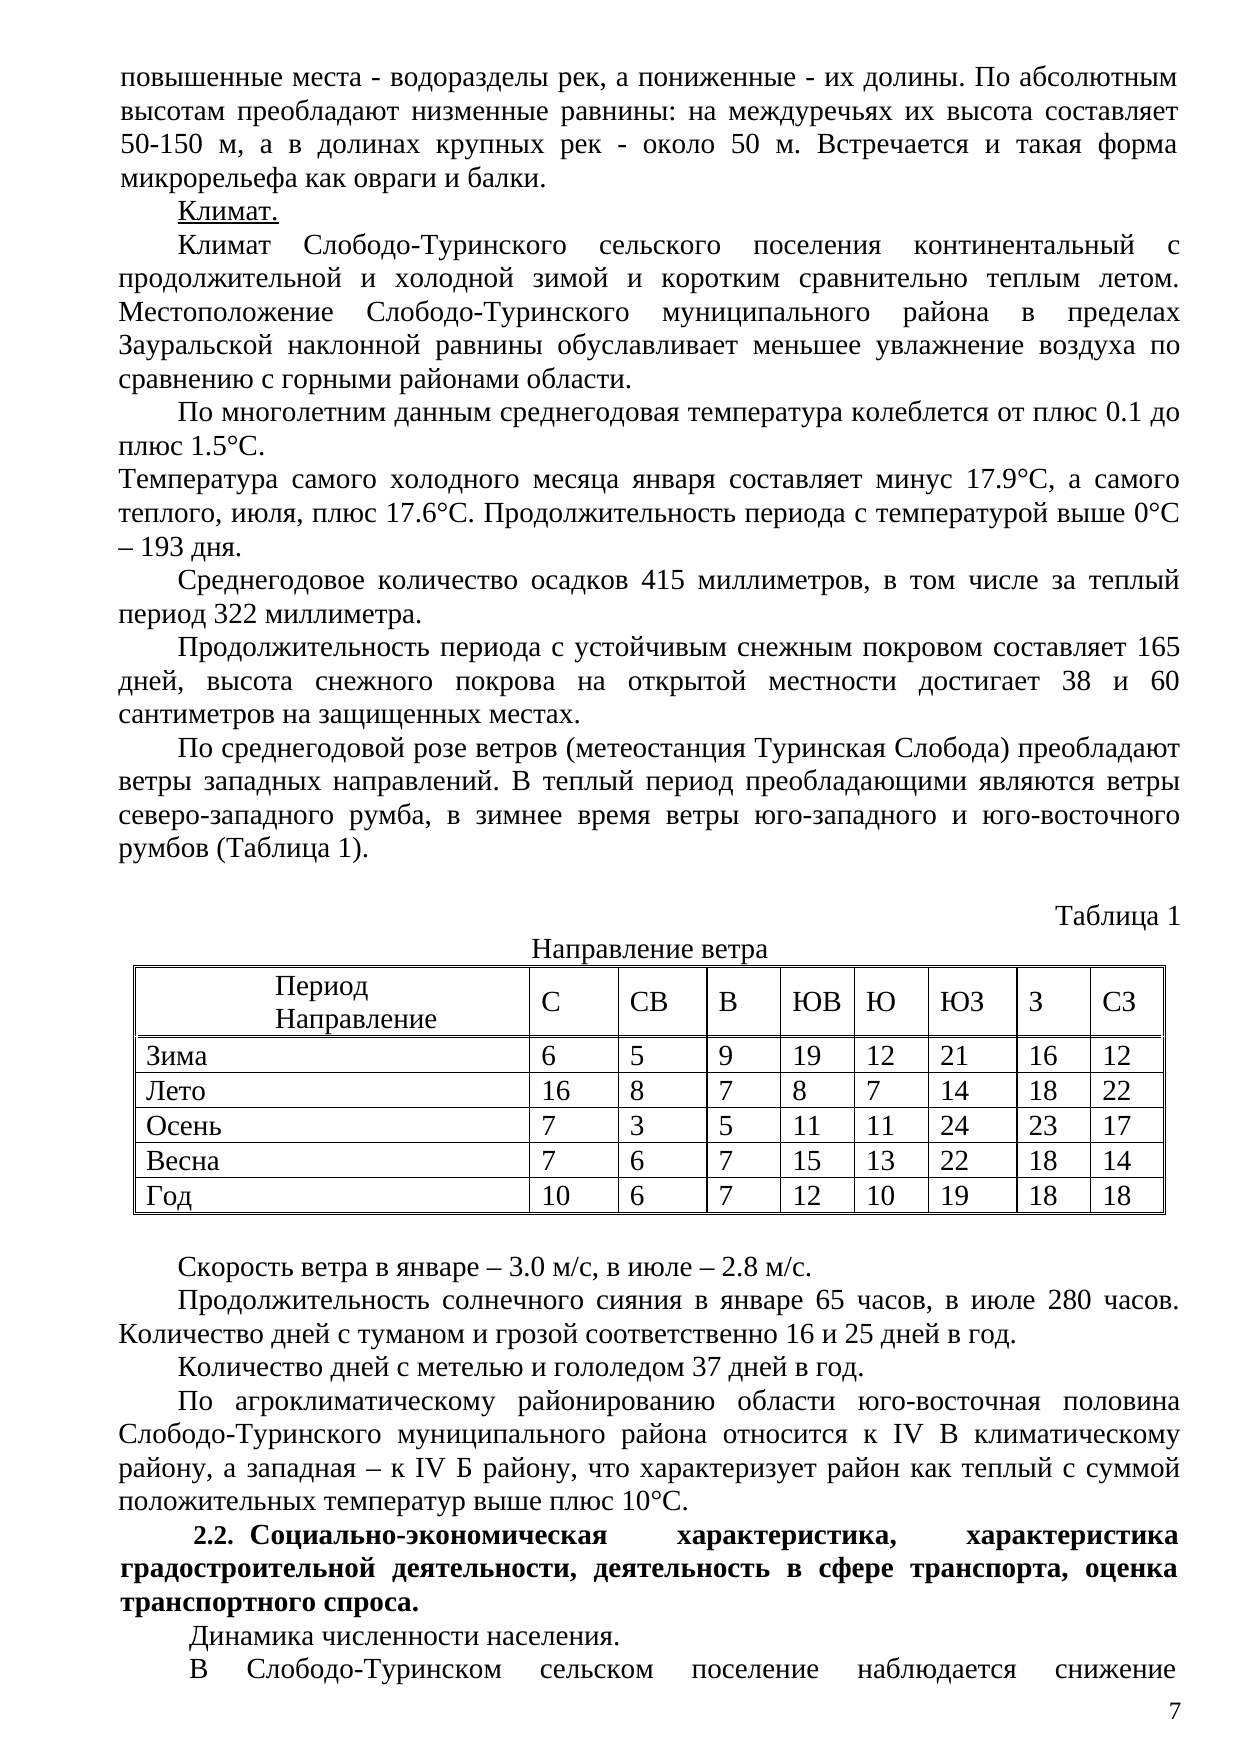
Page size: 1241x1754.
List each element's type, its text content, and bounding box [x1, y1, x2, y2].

table_cell 5 [619, 1038, 706, 1072]
table_cell 22 [929, 1143, 1016, 1177]
table_cell 12 [781, 1178, 854, 1212]
table_header З [1018, 968, 1090, 1035]
text Направление ветра [118, 931, 1181, 965]
text Климат. [118, 193, 1181, 227]
table_cell 8 [619, 1073, 706, 1107]
table_cell Год [136, 1178, 263, 1212]
table_cell 16 [1018, 1038, 1090, 1072]
table_cell 15 [781, 1143, 854, 1177]
table_cell 12 [1091, 1035, 1165, 1072]
table_cell 6 [530, 1038, 618, 1072]
text Таблица 1 [118, 898, 1181, 931]
table_cell 14 [929, 1073, 1016, 1107]
table_cell 7 [855, 1073, 928, 1107]
table_cell 7 [530, 1108, 618, 1142]
table_cell 7 [530, 1143, 618, 1177]
table_cell 18 [1091, 1178, 1163, 1212]
table_cell 6 [619, 1178, 706, 1212]
text Продолжительность периода с устойчивым снежным покровом составляет 165 дней, высота снежного покрова на открытой местности достигает 38 и 60 сантиметров на защищенных местах. [118, 629, 1181, 730]
table_cell 10 [855, 1178, 928, 1212]
table_cell 3 [619, 1108, 706, 1142]
table_cell 10 [530, 1178, 618, 1212]
table_header [136, 968, 263, 1035]
table_cell 9 [708, 1038, 780, 1072]
table_cell [264, 1143, 529, 1177]
text Продолжительность солнечного сияния в январе 65 часов, в июле 280 часов. Количество дней с туманом и грозой соответственно 16 и 25 дней в год. [118, 1282, 1181, 1349]
table_cell 21 [929, 1038, 1016, 1072]
table_cell 19 [781, 1038, 854, 1072]
text Динамика численности населения. [189, 1618, 1181, 1651]
text По среднегодовой розе ветров (метеостанция Туринская Слобода) преобладают ветры западных направлений. В теплый период преобладающими являются ветры северо-западного румба, в зимнее время ветры юго-западного и юго-восточного румбов (Таблица 1). [118, 730, 1181, 864]
table_cell Зима [135, 1035, 263, 1072]
text Климат Слободо-Туринского сельского поселения континентальный с продолжительной и холодной зимой и коротким сравнительно теплым летом. Местоположение Слободо-Туринского муниципального района в пределах Зауральской наклонной равнины обуславливает меньшее увлажнение воздуха по сравнению с горными районами области. [118, 227, 1181, 394]
table_cell 14 [1091, 1143, 1163, 1177]
table_cell Весна [136, 1143, 263, 1177]
table_cell 18 [1018, 1178, 1090, 1212]
table_cell 12 [855, 1038, 928, 1072]
table_cell 22 [1091, 1073, 1163, 1107]
text Среднегодовое количество осадков 415 миллиметров, в том числе за теплый период 322 миллиметра. [118, 562, 1181, 629]
table_cell 13 [855, 1143, 928, 1177]
text Количество дней с метелью и гололедом 37 дней в год. [118, 1349, 1181, 1383]
table_cell [264, 1108, 529, 1142]
table_cell 23 [1018, 1108, 1090, 1142]
table_cell 18 [1018, 1073, 1090, 1107]
table_cell 7 [708, 1143, 780, 1177]
text По многолетним данным среднегодовая температура колеблется от плюс 0.1 до плюс 1.5°C. [118, 394, 1181, 462]
table_header Период Направление [264, 968, 529, 1035]
table_cell 11 [855, 1108, 928, 1142]
table_cell [264, 1073, 529, 1107]
table_header ЮВ [781, 968, 854, 1035]
text Температура самого холодного месяца января составляет минус 17.9°С, а самого теплого, июля, плюс 17.6°С. Продолжительность периода с температурой выше 0°С – 193 дня. [118, 462, 1181, 562]
list Социально-экономическая характеристика, характеристика градостроительной деятельности, деятельность в сфере транспорта, оценка транспортного спроса. [120, 1517, 1179, 1618]
table_cell 8 [781, 1073, 854, 1107]
table_cell 18 [1018, 1143, 1090, 1177]
table_header Ю [855, 968, 928, 1035]
table_cell 7 [708, 1073, 780, 1107]
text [120, 59, 1179, 193]
table_cell [264, 1038, 529, 1072]
table_cell 17 [1091, 1108, 1163, 1142]
table_header СЗ [1091, 968, 1163, 1035]
table_cell [264, 1178, 529, 1212]
text По агроклиматическому районированию области юго-восточная половина Слободо-Туринского муниципального района относится к IV B климатическому району, а западная – к IV Б району, что характеризует район как теплый с суммой положительных температур выше плюс 10°С. [118, 1383, 1181, 1517]
table_cell 5 [708, 1108, 780, 1142]
table_header ЮЗ [929, 968, 1016, 1035]
table_header В [708, 968, 780, 1035]
table_cell 11 [781, 1108, 854, 1142]
text Скорость ветра в январе – 3.0 м/с, в июле – 2.8 м/с. [118, 1249, 1181, 1282]
table_cell 7 [708, 1178, 780, 1212]
table_cell 6 [619, 1143, 706, 1177]
table_cell Осень [136, 1108, 263, 1142]
table_header СВ [619, 968, 706, 1035]
table_cell 16 [530, 1073, 618, 1107]
table_header С [530, 968, 618, 1035]
table_cell Лето [136, 1073, 263, 1107]
table_cell 24 [929, 1108, 1016, 1142]
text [189, 1651, 1177, 1685]
table_cell 19 [929, 1178, 1016, 1212]
